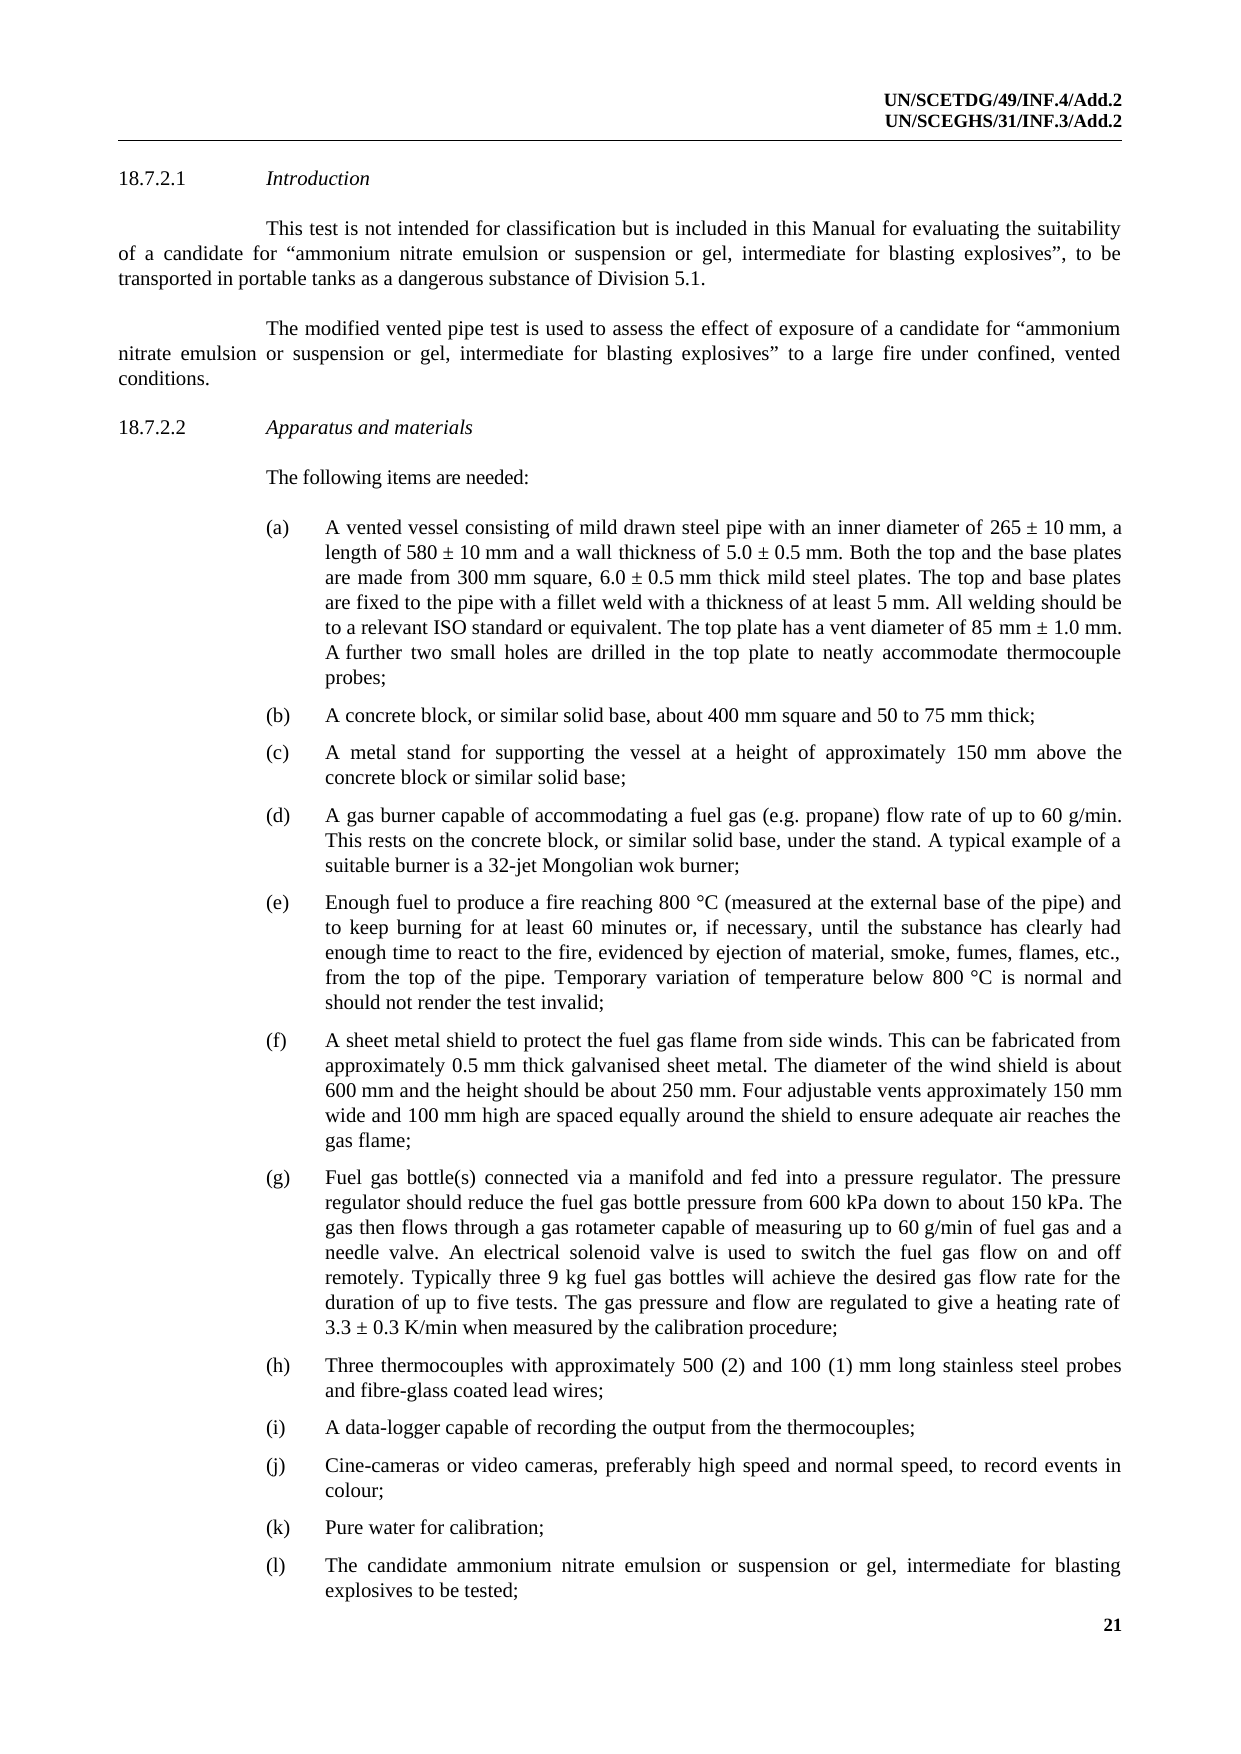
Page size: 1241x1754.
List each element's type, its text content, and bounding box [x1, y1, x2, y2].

text (l) The candidate ammonium nitrate emulsion or suspension or gel, intermediate for blasting explosives to be tested; [266, 1552, 1122, 1602]
text (k) Pure water for calibration; [266, 1514, 1122, 1539]
text (d) A gas burner capable of accommodating a fuel gas (e.g. propane) flow rate of up to 60 g/min. This rests on the concrete block, or similar solid base, under the stand. A typical example of a suitable burner is a 32-jet Mongolian wok burner; [266, 802, 1122, 877]
text The following items are needed: [118, 464, 1122, 489]
text (e) Enough fuel to produce a fire reaching 800 °C (measured at the external base of the pipe) and to keep burning for at least 60 minutes or, if necessary, until the substance has clearly had enough time to react to the fire, evidenced by ejection of material, smoke, fumes, flames, etc., from the top of the pipe. Temporary variation of temperature below 800 °C is normal and should not render the test invalid; [266, 889, 1122, 1014]
text (j) Cine-cameras or video cameras, preferably high speed and normal speed, to record events in colour; [266, 1452, 1122, 1502]
subtitle 18.7.2.2 Apparatus and materials [118, 415, 1122, 439]
text (a) A vented vessel consisting of mild drawn steel pipe with an inner diameter of 265 ± 10 mm, a length of 580 ± 10 mm and a wall thickness of 5.0 ± 0.5 mm. Both the top and the base plates are made from 300 mm square, 6.0 ± 0.5 mm thick mild steel plates. The top and base plates are fixed to the pipe with a fillet weld with a thickness of at least 5 mm. All welding should be to a relevant ISO standard or equivalent. The top plate has a vent diameter of 85 mm ± 1.0 mm. A further two small holes are drilled in the top plate to neatly accommodate thermocouple probes; [266, 514, 1122, 689]
text (b) A concrete block, or similar solid base, about 400 mm square and 50 to 75 mm thick; [266, 702, 1122, 727]
text (g) Fuel gas bottle(s) connected via a manifold and fed into a pressure regulator. The pressure regulator should reduce the fuel gas bottle pressure from 600 kPa down to about 150 kPa. The gas then flows through a gas rotameter capable of measuring up to 60 g/min of fuel gas and a needle valve. An electrical solenoid valve is used to switch the fuel gas flow on and off remotely. Typically three 9 kg fuel gas bottles will achieve the desired gas flow rate for the duration of up to five tests. The gas pressure and flow are regulated to give a heating rate of 3.3 ± 0.3 K/min when measured by the calibration procedure; [266, 1164, 1122, 1339]
text (f) A sheet metal shield to protect the fuel gas flame from side winds. This can be fabricated from approximately 0.5 mm thick galvanised sheet metal. The diameter of the wind shield is about 600 mm and the height should be about 250 mm. Four adjustable vents approximately 150 mm wide and 100 mm high are spaced equally around the shield to ensure adequate air reaches the gas flame; [266, 1027, 1122, 1152]
text (i) A data-logger capable of recording the output from the thermocouples; [266, 1414, 1122, 1439]
text (h) Three thermocouples with approximately 500 (2) and 100 (1) mm long stainless steel probes and fibre-glass coated lead wires; [266, 1352, 1122, 1402]
subtitle 18.7.2.1 Introduction [118, 166, 1122, 190]
text This test is not intended for classification but is included in this Manual for evaluating the suitability of a candidate for “ammonium nitrate emulsion or suspension or gel, intermediate for blasting explosives”, to be transported in portable tanks as a dangerous substance of Division 5.1. [118, 215, 1122, 290]
text (c) A metal stand for supporting the vessel at a height of approximately 150 mm above the concrete block or similar solid base; [266, 739, 1122, 789]
text The modified vented pipe test is used to assess the effect of exposure of a candidate for “ammonium nitrate emulsion or suspension or gel, intermediate for blasting explosives” to a large fire under confined, vented conditions. [118, 315, 1122, 390]
